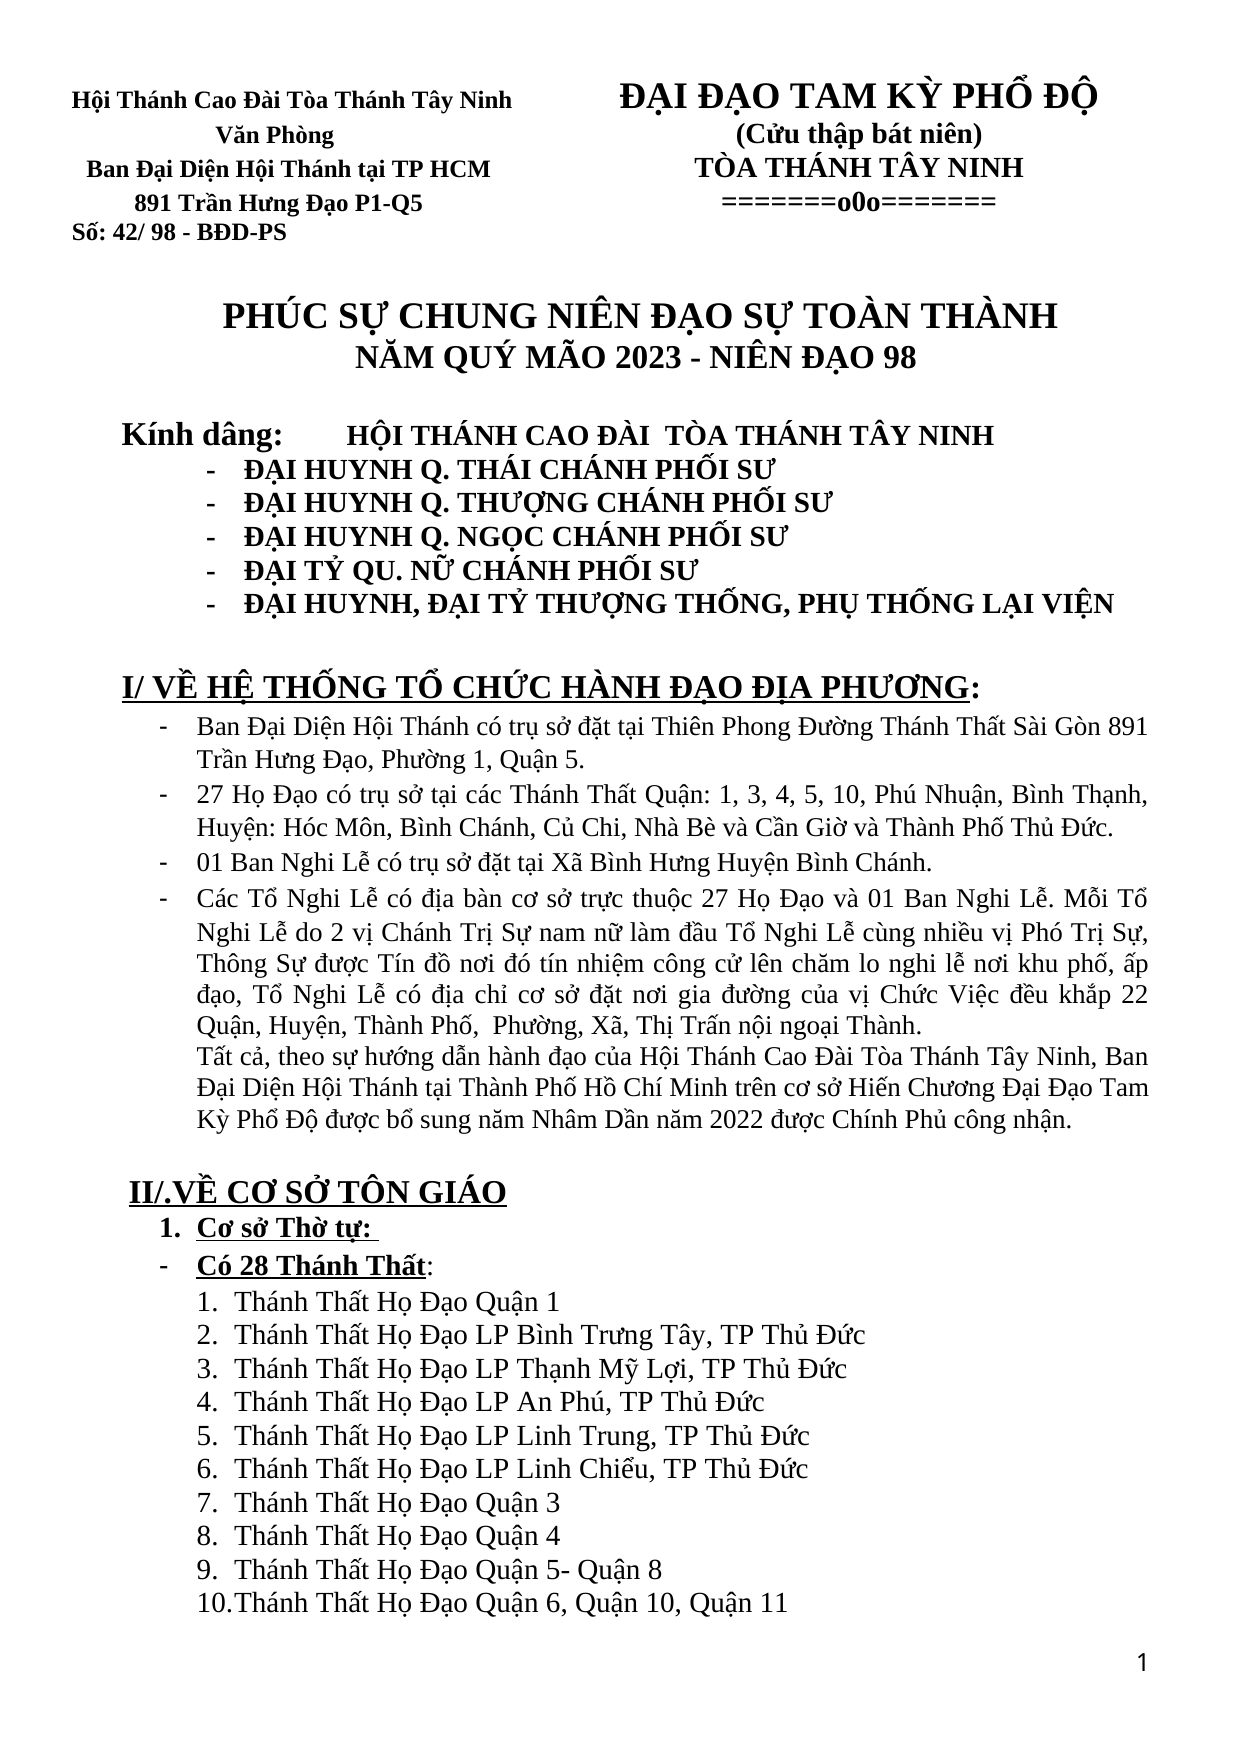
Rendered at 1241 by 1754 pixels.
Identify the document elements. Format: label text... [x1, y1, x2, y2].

text NĂM QUÝ MÃO 2023 - NIÊN ĐẠO 98 [121, 337, 1150, 375]
text Kính dâng: HỘI THÁNH CAO ĐÀI TÒA THÁNH TÂY NINH [121, 414, 1150, 452]
text Số: 42/ 98 - BĐD-PS [71, 217, 1150, 246]
text Tất cả, theo sự hướng dẫn hành đạo của Hội Thánh Cao Đài Tòa Thánh Tây Ninh, Ban Đại Diện Hội Thánh tại Thành Phố Hồ Chí Minh trên cơ sở Hiến Chương Đại Đạo Tam Kỳ Phổ Độ được bổ sung năm Nhâm Dần năm 2022 được Chính Phủ công nhận. [196, 1040, 1150, 1134]
list ĐẠI HUYNH, ĐẠI TỶ THƯỢNG THỐNG, PHỤ THỐNG LẠI VIỆN [206, 586, 1150, 620]
text 891 Trần Hưng Đạo P1-Q5 =======o0o======= [71, 184, 1150, 217]
text PHÚC SỰ CHUNG NIÊN ĐẠO SỰ TOÀN THÀNH [121, 294, 1150, 337]
text Hội Thánh Cao Đài Tòa Thánh Tây Ninh ĐẠI ĐẠO TAM KỲ PHỔ ĐỘ [71, 73, 1150, 117]
list Ban Đại Diện Hội Thánh có trụ sở đặt tại Thiên Phong Đường Thánh Thất Sài Gòn 891 Trần Hưng Đạo, Phường 1, Quận 5. [159, 706, 1150, 774]
list ĐẠI HUYNH Q. NGỌC CHÁNH PHỐI SƯ [206, 519, 1150, 553]
list Thánh Thất Họ Đạo LP An Phú, TP Thủ Đức [196, 1384, 1150, 1418]
text Ban Đại Diện Hội Thánh tại TP HCM TÒA THÁNH TÂY NINH [71, 150, 1150, 184]
list Thánh Thất Họ Đạo Quận 4 [196, 1518, 1150, 1552]
list Thánh Thất Họ Đạo Quận 5- Quận 8 [196, 1552, 1150, 1586]
list Cơ sở Thờ tự: [159, 1211, 1150, 1244]
text Văn Phòng (Cửu thập bát niên) [121, 117, 1150, 150]
text I/ VỀ HỆ THỐNG TỔ CHỨC HÀNH ĐẠO ĐỊA PHƯƠNG: [121, 668, 1150, 706]
list Thánh Thất Họ Đạo LP Thạnh Mỹ Lợi, TP Thủ Đức [196, 1351, 1150, 1384]
list Thánh Thất Họ Đạo LP Linh Trung, TP Thủ Đức [196, 1418, 1150, 1451]
list ĐẠI HUYNH Q. THƯỢNG CHÁNH PHỐI SƯ [206, 486, 1150, 519]
list ĐẠI HUYNH Q. THÁI CHÁNH PHỐI SƯ [206, 452, 1150, 486]
list Thánh Thất Họ Đạo Quận 6, Quận 10, Quận 11 [196, 1586, 1150, 1619]
list Thánh Thất Họ Đạo Quận 1 [196, 1284, 1150, 1317]
text II/.VỀ CƠ SỞ TÔN GIÁO [121, 1172, 1150, 1211]
list Các Tổ Nghi Lễ có địa bàn cơ sở trực thuộc 27 Họ Đạo và 01 Ban Nghi Lễ. Mỗi Tổ Nghi Lễ do 2 vị Chánh Trị Sự nam nữ làm đầu Tổ Nghi Lễ cùng nhiều vị Phó Trị Sự, Thông Sự được Tín đồ nơi đó tín nhiệm công cử lên chăm lo nghi lễ nơi khu phố, ấp đạo, Tổ Nghi Lễ có địa chỉ cơ sở đặt nơi gia đường của vị Chức Việc đều khắp 22 Quận, Huyện, Thành Phố, Phường, Xã, Thị Trấn nội ngoại Thành. [159, 879, 1150, 1040]
list ĐẠI TỶ QU. NỮ CHÁNH PHỐI SƯ [206, 553, 1150, 586]
list Thánh Thất Họ Đạo Quận 3 [196, 1485, 1150, 1518]
list 27 Họ Đạo có trụ sở tại các Thánh Thất Quận: 1, 3, 4, 5, 10, Phú Nhuận, Bình Thạnh, Huyện: Hóc Môn, Bình Chánh, Củ Chi, Nhà Bè và Cần Giờ và Thành Phố Thủ Đức. [159, 774, 1150, 842]
list Thánh Thất Họ Đạo LP Bình Trưng Tây, TP Thủ Đức [196, 1317, 1150, 1351]
list Thánh Thất Họ Đạo LP Linh Chiểu, TP Thủ Đức [196, 1451, 1150, 1485]
list 01 Ban Nghi Lễ có trụ sở đặt tại Xã Bình Hưng Huyện Bình Chánh. [159, 842, 1150, 879]
list Có 28 Thánh Thất: [159, 1244, 1150, 1284]
